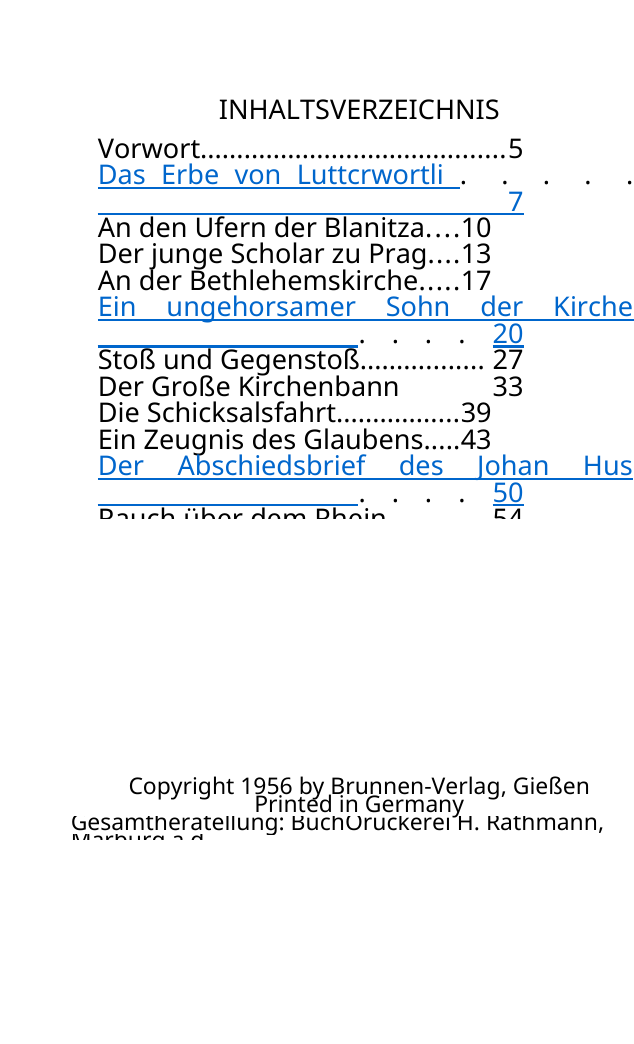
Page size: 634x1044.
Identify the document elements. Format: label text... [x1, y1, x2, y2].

text Ein ungehorsamer Sohn der Kirche .... 20 [98, 321, 633, 348]
text Gesamtheratellung: BuchOruckerei H. Rathmann, Marburg a d. [71, 816, 633, 840]
text Die Schicksalsfahrt 39 [98, 401, 633, 428]
text Der junge Scholar zu Prag 13 [98, 243, 633, 269]
text Ein Zeugnis des Glaubens 43 [98, 428, 633, 454]
text Der Große Kirchenbann 33 [98, 375, 633, 401]
text Vorwort 5 [98, 137, 633, 163]
text INHALTSVERZEICHNIS [85, 98, 633, 125]
text An den Ufern der Blanitza 10 [98, 216, 633, 243]
text Der Abschiedsbrief des Johan Hus .... 50 [98, 480, 633, 507]
text Stoß und Gegenstoß 27 [98, 348, 633, 375]
text Ein ungehorsamer Sohn der Kirche .... 20 [98, 296, 633, 319]
text Der Abschiedsbrief des Johan Hus .... 50 [98, 454, 633, 478]
text An der Bethlehemskirche 17 [98, 269, 633, 296]
text Das Erbe von Luttcrwortli ..... 7 [98, 163, 633, 216]
text Copyright 1956 by Brunnen-Verlag, Gießen Printed in Germany [85, 780, 633, 816]
